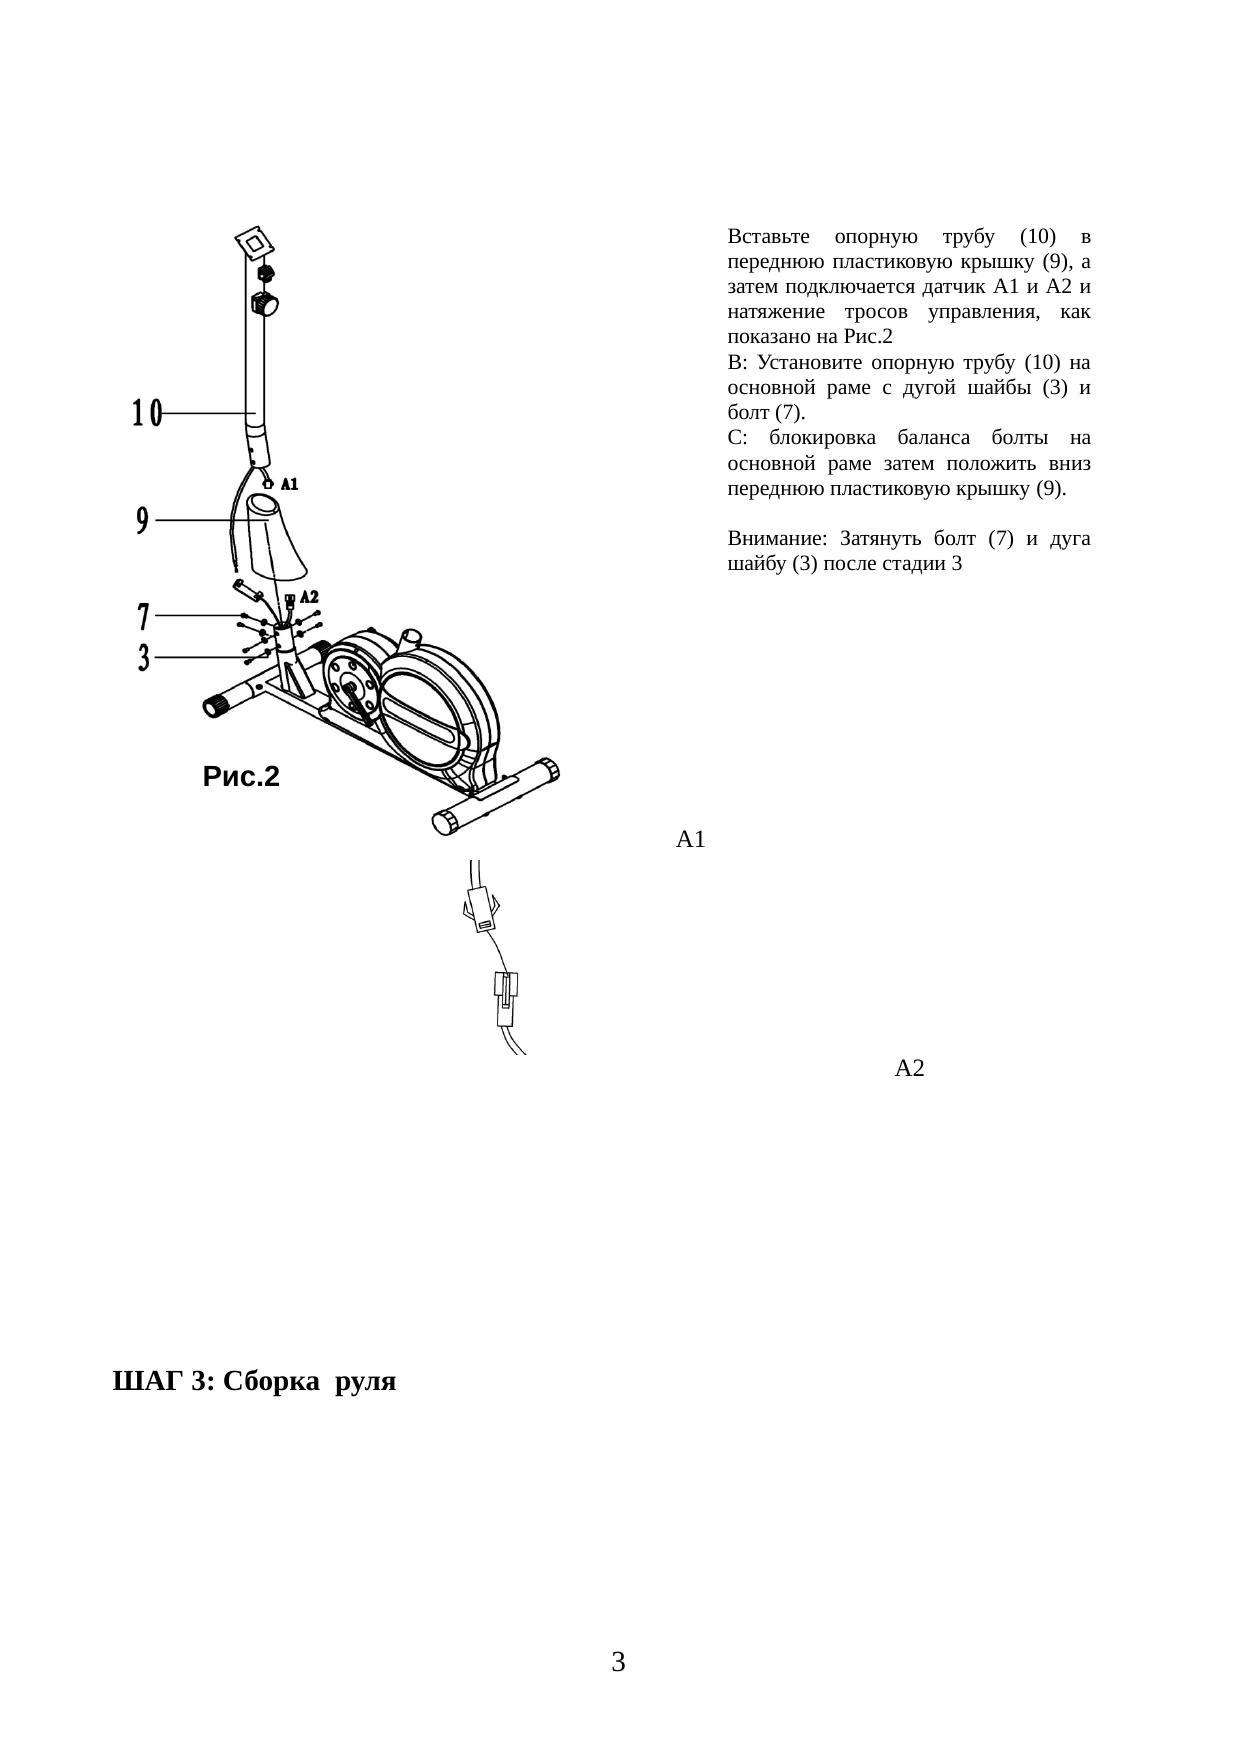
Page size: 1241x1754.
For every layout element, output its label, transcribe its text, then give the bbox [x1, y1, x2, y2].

text ШАГ 3: Сборка руля [112, 1347, 1125, 1412]
picture [112, 210, 581, 857]
picture [413, 860, 573, 1055]
